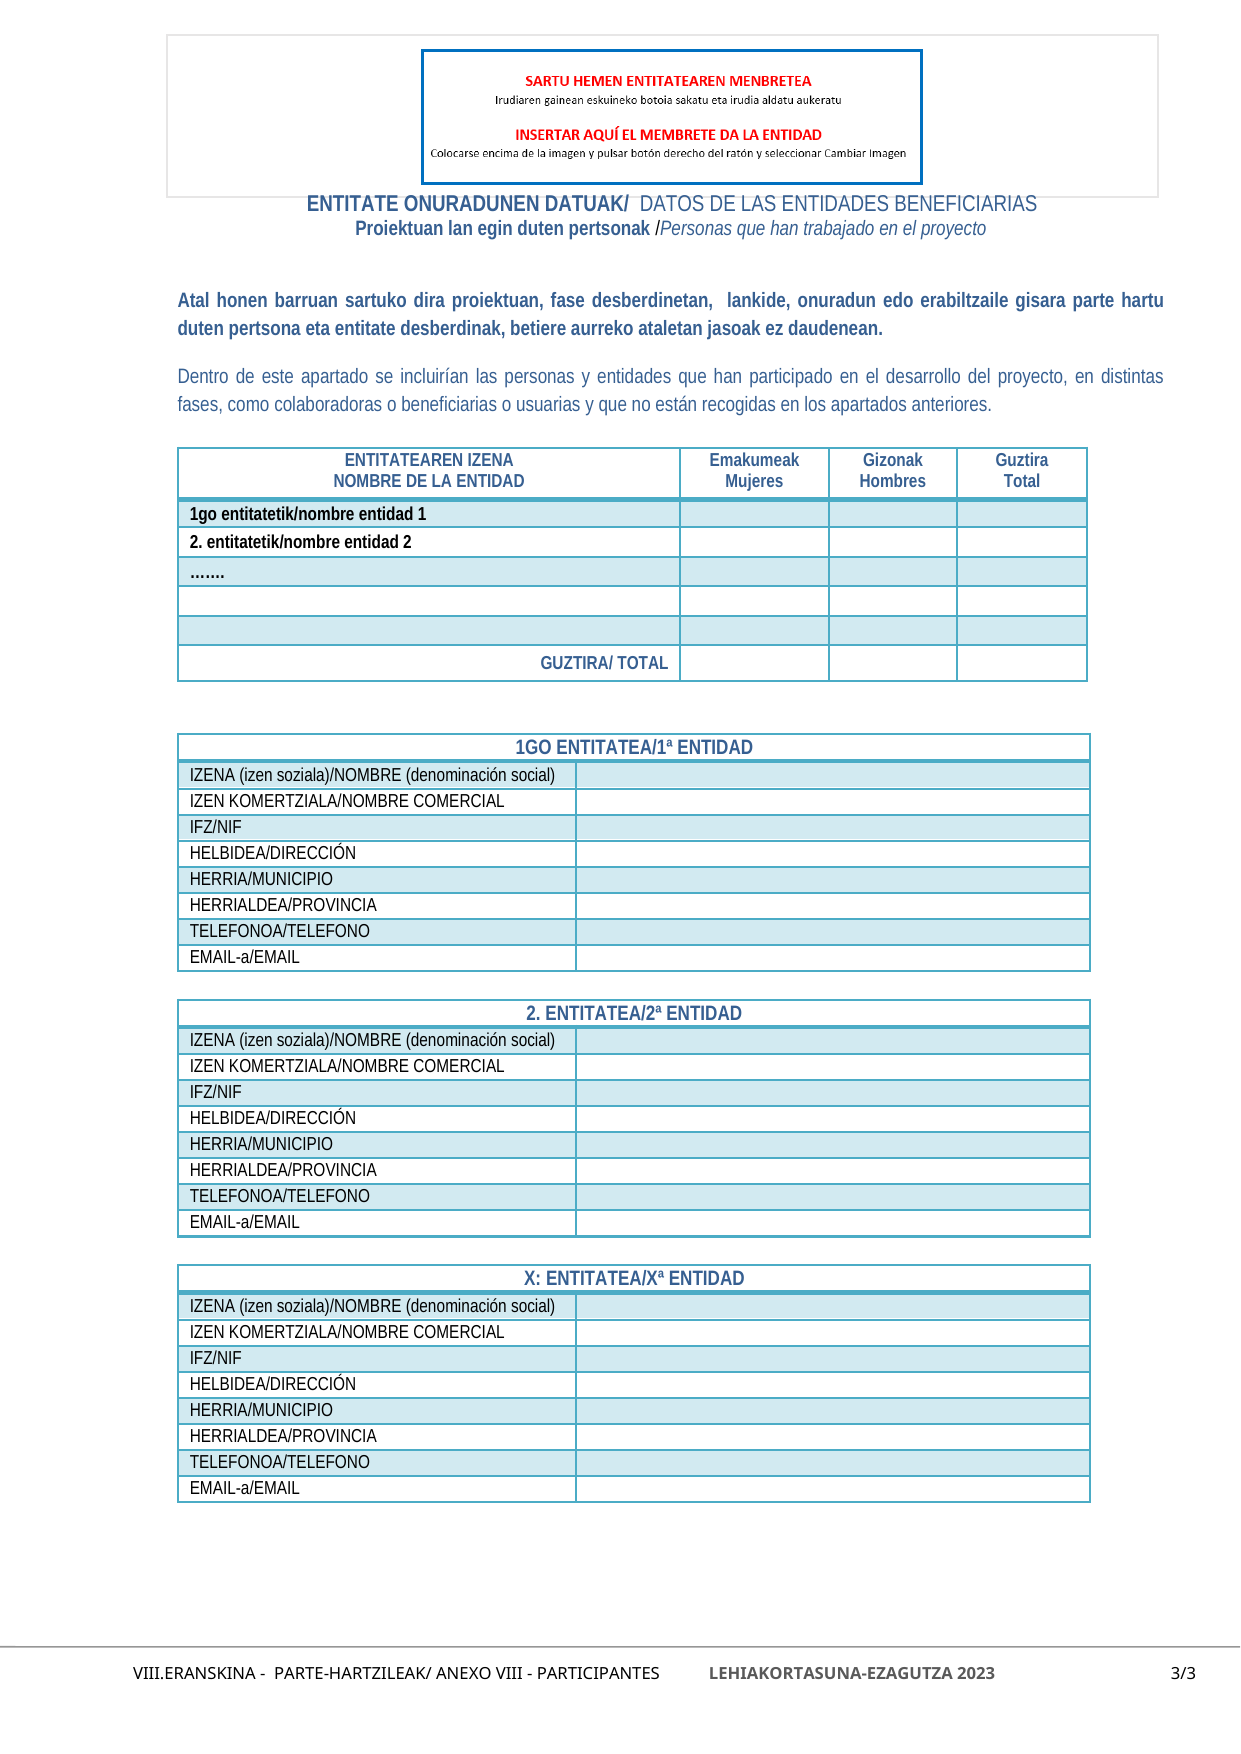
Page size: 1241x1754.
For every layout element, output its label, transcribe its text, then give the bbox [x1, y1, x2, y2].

table_cell ……. [179, 558, 679, 585]
table_cell TELEFONOA/TELEFONO [179, 920, 575, 944]
table_cell IFZ/NIF [179, 816, 575, 839]
table_cell [830, 646, 956, 679]
table_cell [830, 587, 956, 615]
table_cell [830, 558, 956, 585]
table_cell [577, 1425, 1089, 1449]
table_cell [830, 617, 956, 644]
table_cell [577, 1321, 1089, 1344]
table_cell HERRIA/MUNICIPIO [179, 1133, 575, 1157]
text Dentro de este apartado se incluirían las personas y entidades que han participado en el desarrollo del proyecto, en distintas fases, como colaboradoras o beneficiarias o usuarias y que no están recogidas en los apartados anteriores. [177, 364, 1167, 416]
table_cell [179, 587, 679, 615]
table_cell [577, 1107, 1089, 1131]
table_cell IZENA (izen soziala)/NOMBRE (denominación social) [179, 1295, 575, 1318]
table_cell [577, 1029, 1089, 1053]
table_cell 2. entitatetik/nombre entidad 2 [179, 528, 679, 556]
table_cell [577, 1055, 1089, 1079]
table_cell [681, 617, 828, 644]
table_header 2. ENTITATEA/2ª ENTIDAD [179, 1001, 1089, 1024]
table_cell [958, 502, 1086, 526]
table_cell IFZ/NIF [179, 1347, 575, 1371]
table_cell [577, 920, 1089, 944]
table_cell [577, 868, 1089, 892]
table_cell IZENA (izen soziala)/NOMBRE (denominación social) [179, 1029, 575, 1053]
text Atal honen barruan sartuko dira proiektuan, fase desberdinetan, lankide, onuradun edo erabiltzaile gisara parte hartu duten pertsona eta entitate desberdinak, betiere aurreko ataletan jasoak ez daudenean. [177, 288, 1167, 340]
table_cell HERRIA/MUNICIPIO [179, 1399, 575, 1423]
table_header 1GO ENTITATEA/1ª ENTIDAD [179, 735, 1089, 759]
table_cell IZEN KOMERTZIALA/NOMBRE COMERCIAL [179, 1055, 575, 1079]
table_cell [958, 528, 1086, 556]
table_header Guztira Total [958, 449, 1086, 497]
text ENTITATE ONURADUNEN DATUAK/ DATOS DE LAS ENTIDADES BENEFICIARIAS [177, 189, 1167, 216]
table_cell [958, 558, 1086, 585]
table_cell [577, 1081, 1089, 1105]
table_cell HELBIDEA/DIRECCIÓN [179, 842, 575, 866]
table_cell [577, 946, 1089, 970]
table_cell [577, 1451, 1089, 1475]
table_cell [577, 1477, 1089, 1501]
table_cell [958, 646, 1086, 679]
text Proiektuan lan egin duten pertsonak /Personas que han trabajado en el proyecto [177, 216, 1167, 240]
table_cell GUZTIRA/ TOTAL [179, 646, 679, 679]
table_cell HERRIALDEA/PROVINCIA [179, 1425, 575, 1449]
table_header ENTITATEAREN IZENA NOMBRE DE LA ENTIDAD [179, 449, 679, 497]
table_cell HELBIDEA/DIRECCIÓN [179, 1107, 575, 1131]
table_cell IFZ/NIF [179, 1081, 575, 1105]
table_cell [681, 587, 828, 615]
table_cell HERRIALDEA/PROVINCIA [179, 894, 575, 918]
table_cell IZEN KOMERTZIALA/NOMBRE COMERCIAL [179, 790, 575, 813]
table_cell EMAIL-a/EMAIL [179, 946, 575, 970]
table_cell EMAIL-a/EMAIL [179, 1211, 575, 1235]
table_cell TELEFONOA/TELEFONO [179, 1451, 575, 1475]
table_cell [577, 790, 1089, 813]
table_cell IZEN KOMERTZIALA/NOMBRE COMERCIAL [179, 1321, 575, 1344]
table_cell [681, 646, 828, 679]
table_cell [577, 842, 1089, 866]
table_header X: ENTITATEA/Xª ENTIDAD [179, 1266, 1089, 1290]
table_cell [577, 1399, 1089, 1423]
table_cell [681, 558, 828, 585]
table_cell HERRIALDEA/PROVINCIA [179, 1159, 575, 1183]
table_cell [577, 763, 1089, 787]
table_cell [830, 528, 956, 556]
table_cell [577, 894, 1089, 918]
picture [415, 44, 929, 190]
table_cell [577, 1347, 1089, 1371]
table_cell 1go entitatetik/nombre entidad 1 [179, 502, 679, 526]
table_cell [958, 587, 1086, 615]
table_cell [681, 502, 828, 526]
table_cell [577, 1159, 1089, 1183]
table_cell [958, 617, 1086, 644]
table_header Emakumeak Mujeres [681, 449, 828, 497]
table_cell HELBIDEA/DIRECCIÓN [179, 1373, 575, 1397]
table_header Gizonak Hombres [830, 449, 956, 497]
table_cell [577, 1295, 1089, 1318]
table_cell [830, 502, 956, 526]
table_cell [577, 1373, 1089, 1397]
table_cell [577, 1133, 1089, 1157]
table_cell HERRIA/MUNICIPIO [179, 868, 575, 892]
table_cell EMAIL-a/EMAIL [179, 1477, 575, 1501]
table_cell [577, 1185, 1089, 1209]
table_cell IZENA (izen soziala)/NOMBRE (denominación social) [179, 763, 575, 787]
table_cell TELEFONOA/TELEFONO [179, 1185, 575, 1209]
table_cell [681, 528, 828, 556]
table_cell [179, 617, 679, 644]
table_cell [577, 1211, 1089, 1235]
table_cell [577, 816, 1089, 839]
